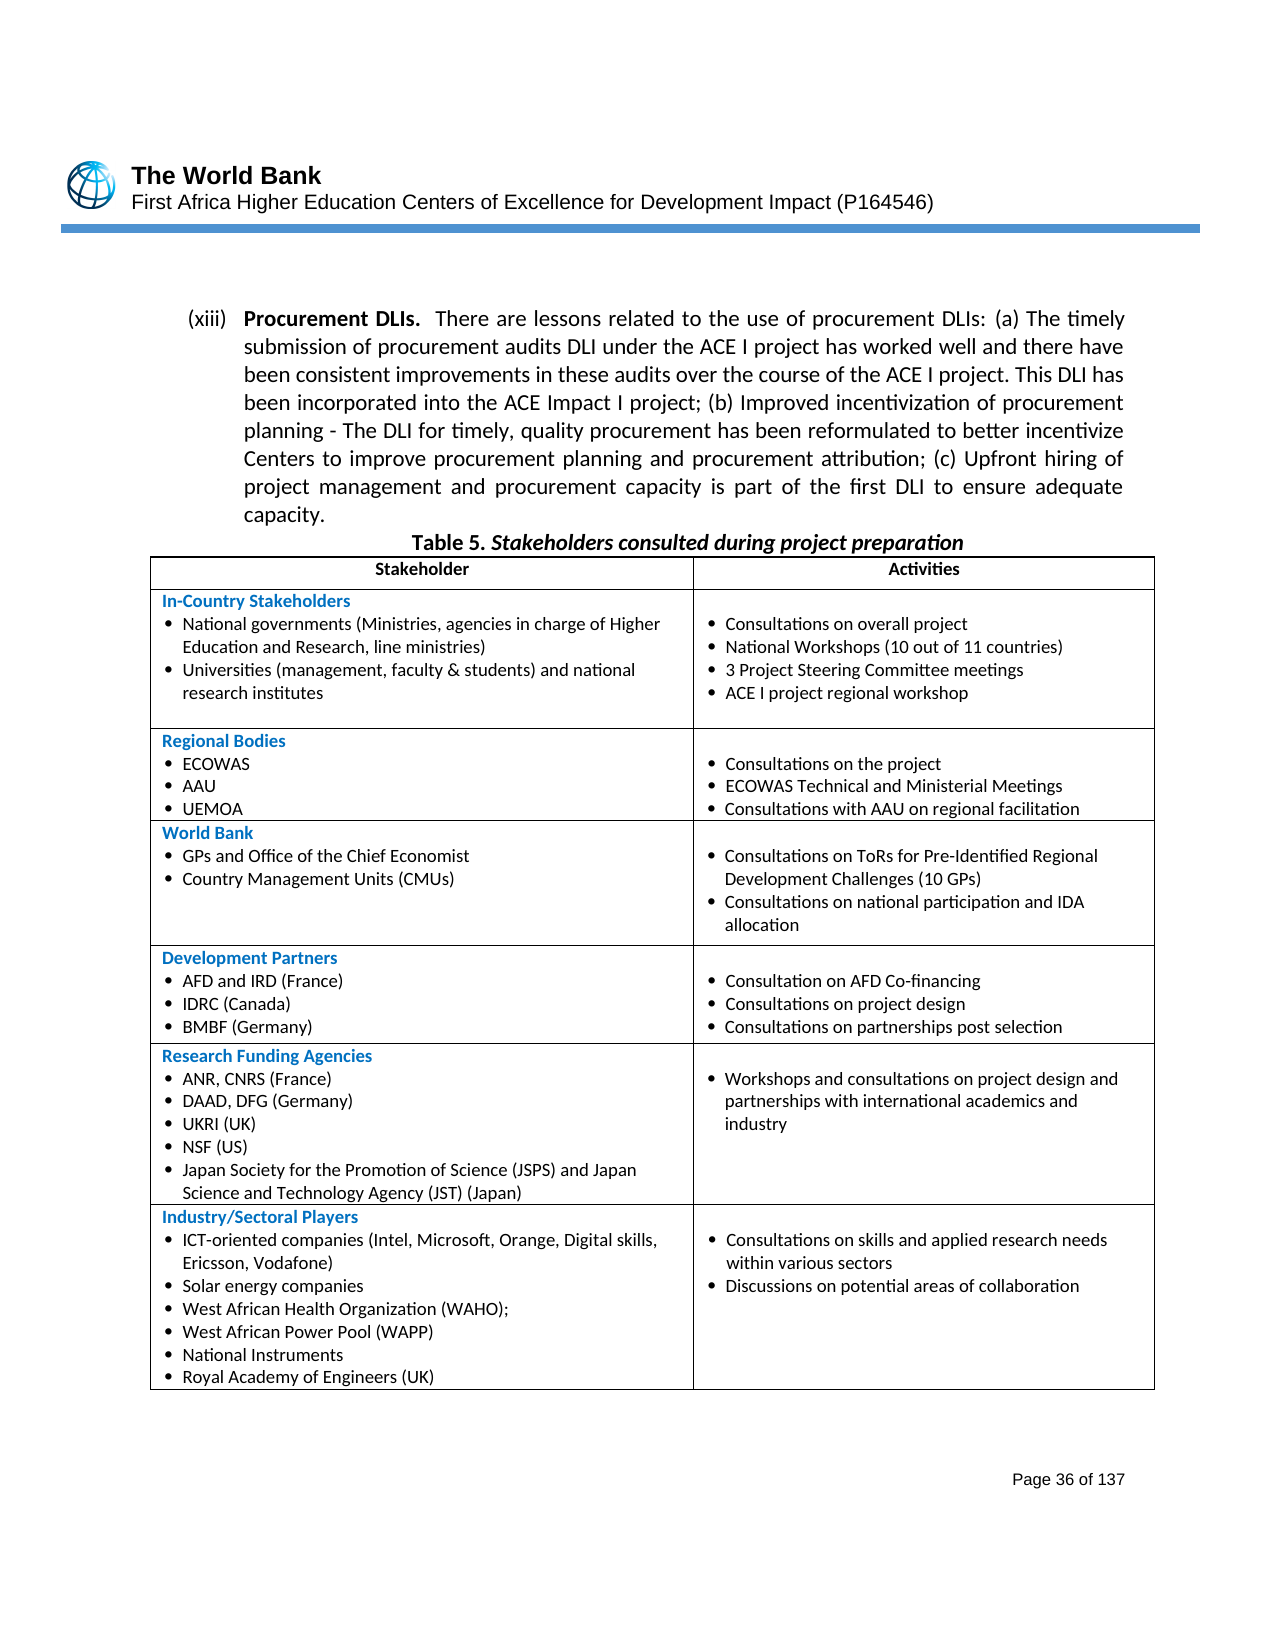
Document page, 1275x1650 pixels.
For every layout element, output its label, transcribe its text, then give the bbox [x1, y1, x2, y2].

table_cell Industry/Sectoral Players ICT-oriented companies (Intel, Microsoft, Orange, Digital skills, Ericsson, Vodafone) Solar energy companies West African Health Organization (WAHO); West African Power Pool (WAPP) National Instruments Royal Academy of Engineers (UK) [151, 1205, 693, 1389]
picture [98, 161, 116, 198]
table_cell Development Partners AFD and IRD (France) IDRC (Canada) BMBF (Germany) [151, 946, 693, 1043]
list Procurement DLIs. There are lessons related to the use of procurement DLIs: (a) The timely submission of procurement audits DLI under the ACE I project has worked well and there have been consistent improvements in these audits over the course of the ACE I project. This DLI has been incorporated into the ACE Impact I project; (b) Improved incentivization of procurement planning - The DLI for timely, quality procurement has been reformulated to better incentivize Centers to improve procurement planning and procurement attribution; (c) Upfront hiring of project management and procurement capacity is part of the first DLI to ensure adequate capacity. [187, 304, 1125, 528]
table_cell Consultations on ToRs for Pre-Identified Regional Development Challenges (10 GPs) Consultations on national participation and IDA allocation [694, 821, 1154, 945]
picture [82, 170, 89, 176]
table_cell In-Country Stakeholders National governments (Ministries, agencies in charge of Higher Education and Research, line ministries) Universities (management, faculty & students) and national research institutes [151, 590, 693, 728]
table_cell Consultation on AFD Co-financing Consultations on project design Consultations on partnerships post selection [694, 946, 1154, 1043]
table_cell Consultations on overall project National Workshops (10 out of 11 countries) 3 Project Steering Committee meetings ACE I project regional workshop [694, 590, 1154, 728]
table_header Stakeholder [151, 558, 693, 589]
table_header Activities [694, 558, 1154, 589]
table_cell Workshops and consultations on project design and partnerships with international academics and industry [694, 1044, 1154, 1204]
table_cell World Bank GPs and Office of the Chief Economist Country Management Units (CMUs) [151, 821, 693, 945]
table_cell Research Funding Agencies ANR, CNRS (France) DAAD, DFG (Germany) UKRI (UK) NSF (US) Japan Society for the Promotion of Science (JSPS) and Japan Science and Technology Agency (JST) (Japan) [151, 1044, 693, 1204]
table_cell Consultations on the project ECOWAS Technical and Ministerial Meetings Consultations with AAU on regional facilitation [694, 729, 1154, 820]
table_cell Consultations on skills and applied research needs within various sectors Discussions on potential areas of collaboration [694, 1205, 1154, 1389]
table_cell Regional Bodies ECOWAS AAU UEMOA [151, 729, 693, 820]
picture [89, 171, 95, 180]
text Table 5. Stakeholders consulted during project preparation [225, 528, 1153, 556]
picture [67, 161, 116, 209]
